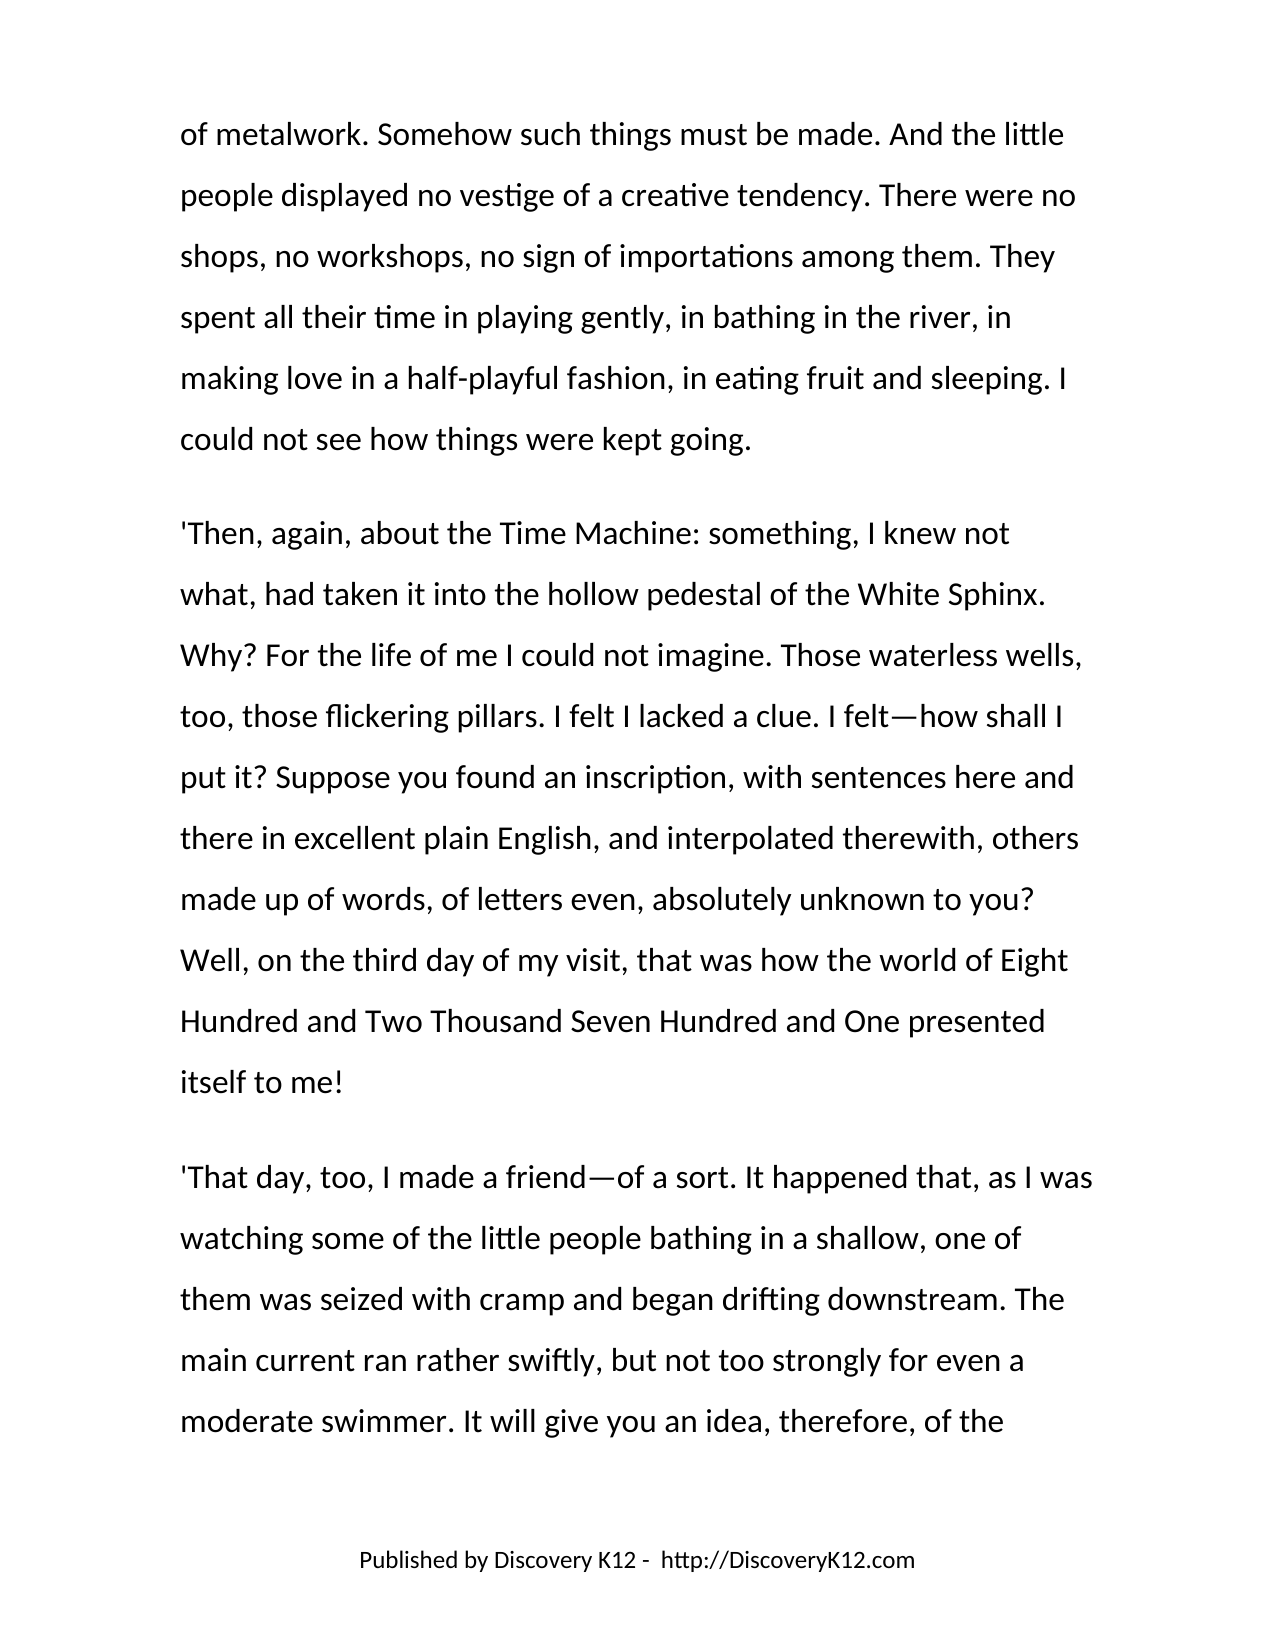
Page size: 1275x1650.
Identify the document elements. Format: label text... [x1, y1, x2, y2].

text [180, 1156, 1095, 1441]
text 'Then, again, about the Time Machine: something, I knew not what, had taken it into the hollow pedestal of the White Sphinx. Why? For the life of me I could not imagine. Those waterless wells, too, those flickering pillars. I felt I lacked a clue. I felt—how shall I put it? Suppose you found an inscription, with sentences here and there in excellent plain English, and interpolated therewith, others made up of words, of letters even, absolutely unknown to you? Well, on the third day of my visit, that was how the world of Eight Hundred and Two Thousand Seven Hundred and One presented itself to me! [180, 512, 1095, 1102]
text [180, 112, 1095, 458]
